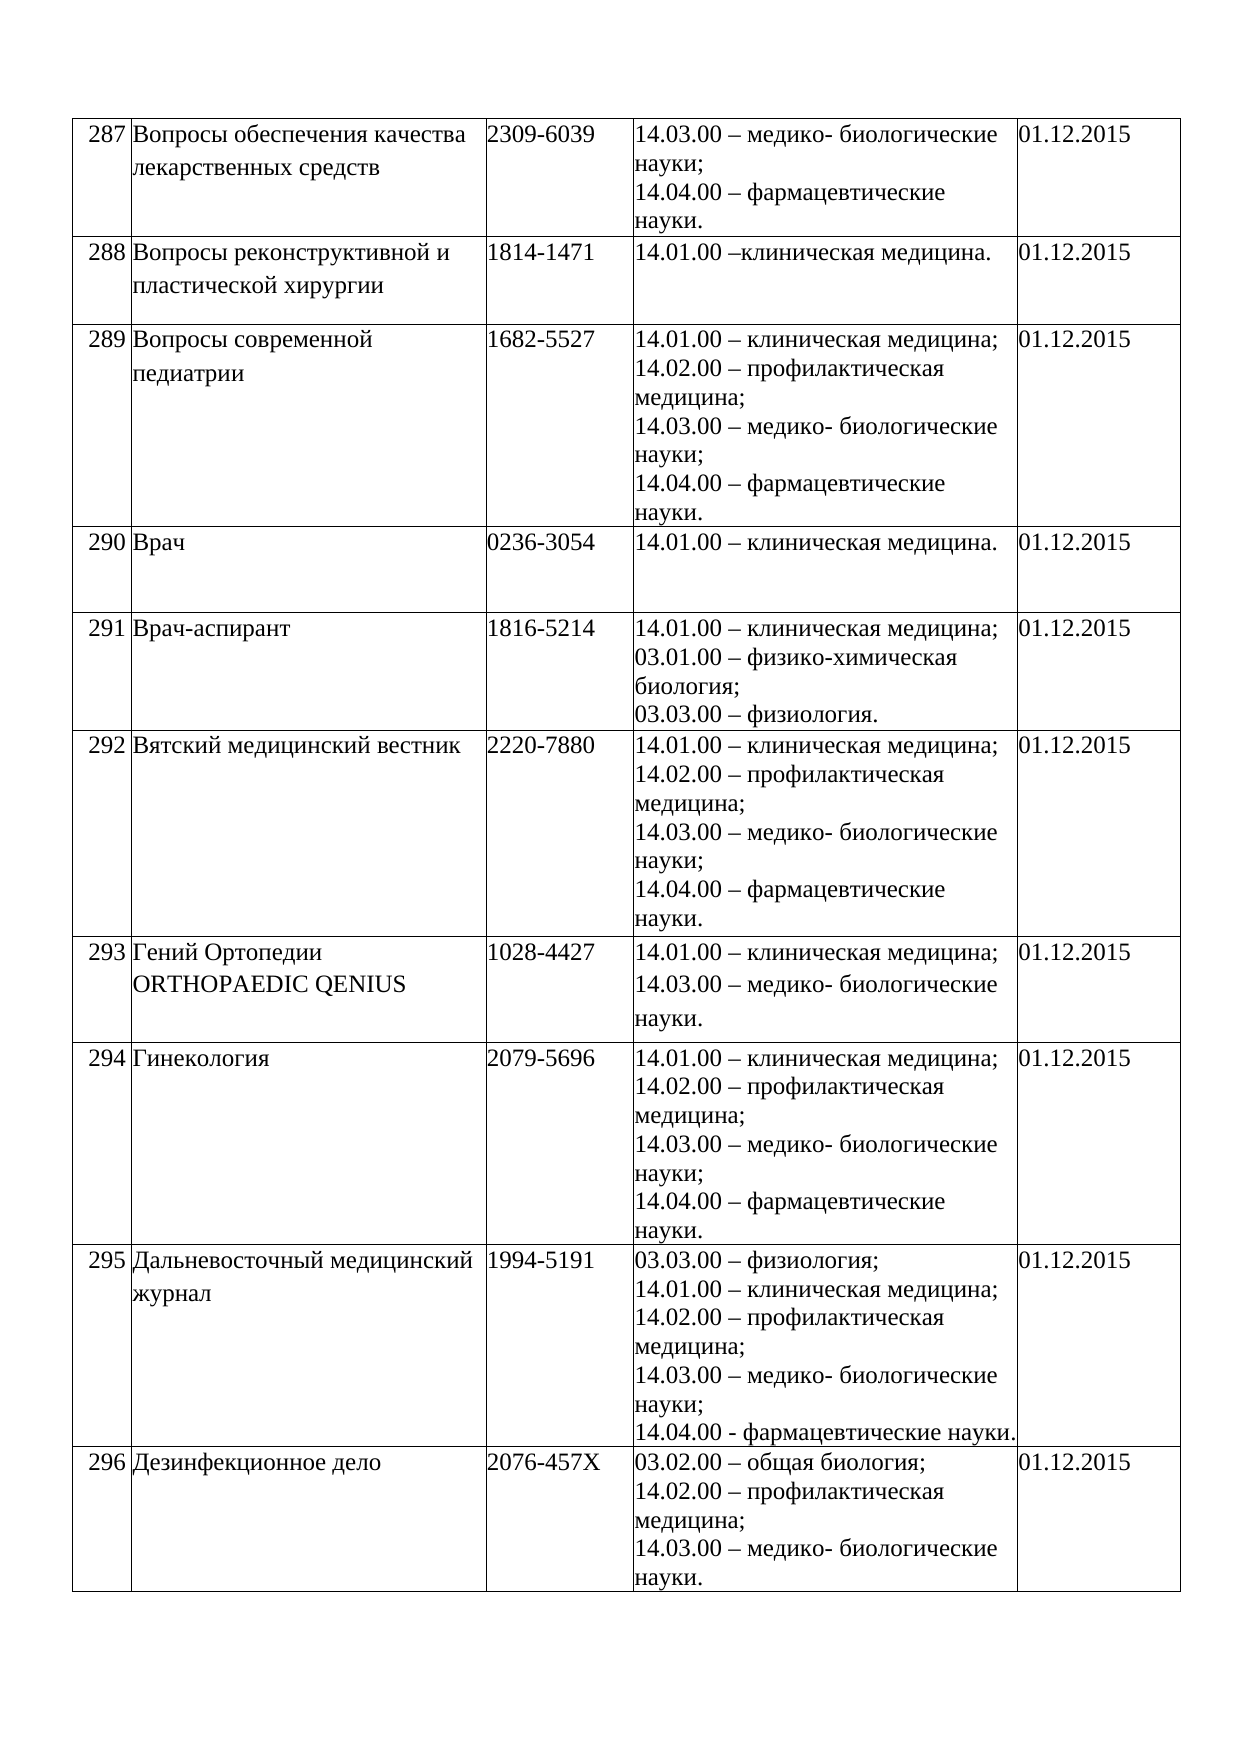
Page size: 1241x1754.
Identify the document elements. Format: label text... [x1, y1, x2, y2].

table_cell 295 [73, 1245, 131, 1446]
table_cell Вопросы реконструктивной и пластической хирургии [132, 237, 486, 323]
table_cell 2309-6039 [487, 119, 633, 236]
table_cell Вятский медицинский вестник [132, 731, 486, 936]
table_cell 14.03.00 – медико- биологические науки; 14.04.00 – фармацевтические науки. [634, 119, 1017, 236]
table_cell 1028-4427 [487, 937, 633, 1042]
table_cell 01.12.2015 [1018, 325, 1180, 526]
table_cell 01.12.2015 [1018, 731, 1180, 936]
table_cell 290 [73, 527, 131, 612]
table_cell 2220-7880 [487, 731, 633, 936]
table_cell 01.12.2015 [1018, 527, 1180, 612]
table_cell Вопросы современной педиатрии [132, 325, 486, 526]
table_cell 294 [73, 1043, 131, 1244]
table_cell 1994-5191 [487, 1245, 633, 1446]
table_cell 2079-5696 [487, 1043, 633, 1244]
table_cell 01.12.2015 [1018, 237, 1180, 323]
table_cell 01.12.2015 [1018, 1043, 1180, 1244]
table_cell 01.12.2015 [1018, 1245, 1180, 1446]
table_cell 01.12.2015 [1018, 937, 1180, 1042]
table_cell 03.03.00 – физиология; 14.01.00 – клиническая медицина; 14.02.00 – профилактическая медицина; 14.03.00 – медико- биологические науки; 14.04.00 - фармацевтические науки. [634, 1245, 1017, 1446]
table_cell 14.01.00 – клиническая медицина; 14.02.00 – профилактическая медицина; 14.03.00 – медико- биологические науки; 14.04.00 – фармацевтические науки. [634, 731, 1017, 936]
table_cell 14.01.00 –клиническая медицина. [634, 237, 1017, 323]
table_cell 293 [73, 937, 131, 1042]
table_cell 14.01.00 – клиническая медицина; 03.01.00 – физико-химическая биология; 03.03.00 – физиология. [634, 613, 1017, 729]
table_cell Врач-аспирант [132, 613, 486, 729]
table_cell 2076-457X [487, 1447, 633, 1591]
table_cell 14.01.00 – клиническая медицина; 14.02.00 – профилактическая медицина; 14.03.00 – медико- биологические науки; 14.04.00 – фармацевтические науки. [634, 325, 1017, 526]
table_cell 14.01.00 – клиническая медицина. [634, 527, 1017, 612]
table_cell 1814-1471 [487, 237, 633, 323]
table_cell Дезинфекционное дело [132, 1447, 486, 1591]
table_cell 01.12.2015 [1018, 1447, 1180, 1591]
table_cell 0236-3054 [487, 527, 633, 612]
table_cell 1816-5214 [487, 613, 633, 729]
table_cell 296 [73, 1447, 131, 1591]
table_cell 291 [73, 613, 131, 729]
table_cell Дальневосточный медицинский журнал [132, 1245, 486, 1446]
table_cell 289 [73, 325, 131, 526]
table_cell Врач [132, 527, 486, 612]
table_cell 01.12.2015 [1018, 119, 1180, 236]
table_cell 03.02.00 – общая биология; 14.02.00 – профилактическая медицина; 14.03.00 – медико- биологические науки. [634, 1447, 1017, 1591]
table_cell Гинекология [132, 1043, 486, 1244]
table_cell 14.01.00 – клиническая медицина; 14.03.00 – медико- биологические науки. [634, 937, 1017, 1042]
table_cell Вопросы обеспечения качества лекарственных средств [132, 119, 486, 236]
table_cell 01.12.2015 [1018, 613, 1180, 729]
table_cell 287 [73, 119, 131, 236]
table_cell 292 [73, 731, 131, 936]
table_cell 288 [73, 237, 131, 323]
table_cell 14.01.00 – клиническая медицина; 14.02.00 – профилактическая медицина; 14.03.00 – медико- биологические науки; 14.04.00 – фармацевтические науки. [634, 1043, 1017, 1244]
table_cell 1682-5527 [487, 325, 633, 526]
table_cell Гений Ортопедии ORTHOPAEDIC QENIUS [132, 937, 486, 1042]
